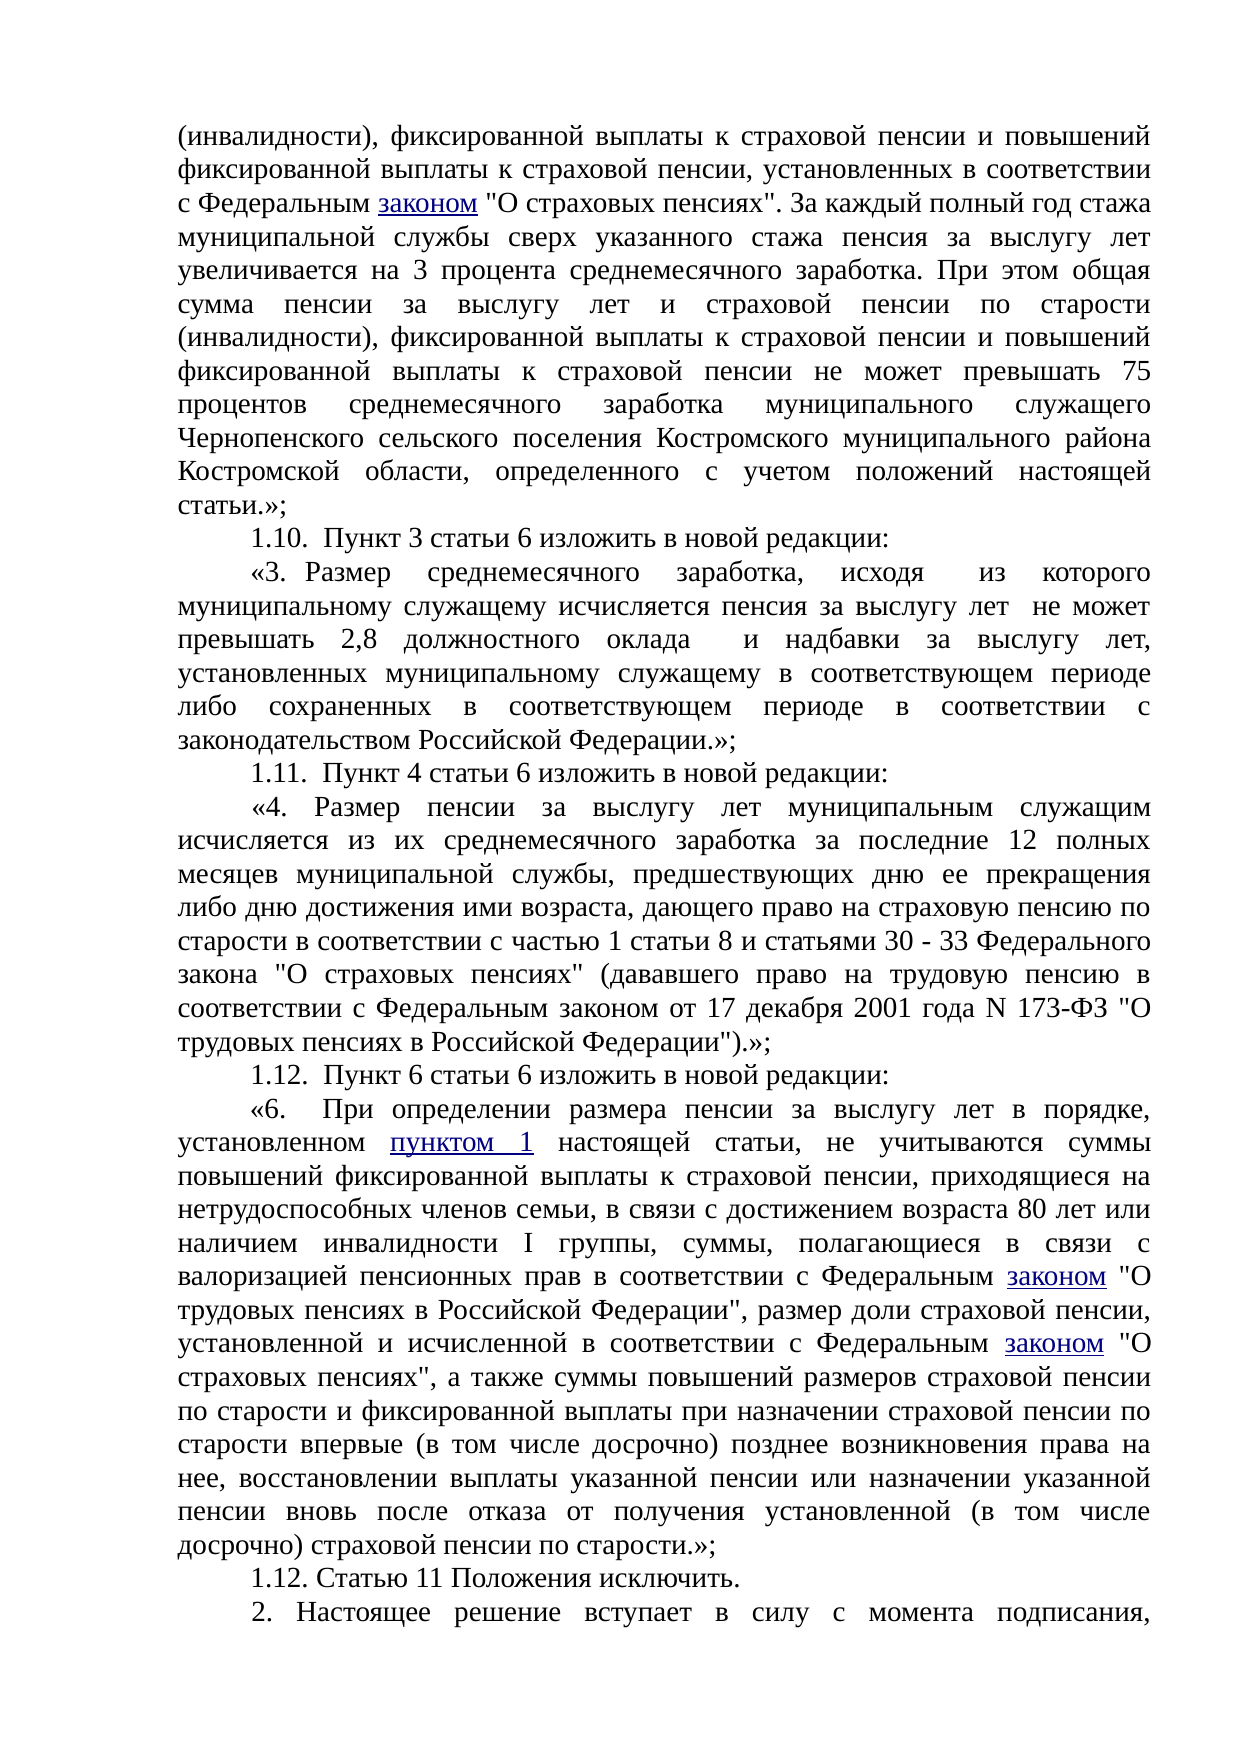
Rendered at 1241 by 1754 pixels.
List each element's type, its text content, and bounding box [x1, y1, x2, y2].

text «6. При определении размера пенсии за выслугу лет в порядке, установленном пунктом 1 настоящей статьи, не учитываются суммы повышений фиксированной выплаты к страховой пенсии, приходящиеся на нетрудоспособных членов семьи, в связи с достижением возраста 80 лет или наличием инвалидности I группы, суммы, полагающиеся в связи с валоризацией пенсионных прав в соответствии с Федеральным законом "О трудовых пенсиях в Российской Федерации", размер доли страховой пенсии, установленной и исчисленной в соответствии с Федеральным законом "О страховых пенсиях", а также суммы повышений размеров страховой пенсии по старости и фиксированной выплаты при назначении страховой пенсии по старости впервые (в том числе досрочно) позднее возникновения права на нее, восстановлении выплаты указанной пенсии или назначении указанной пенсии вновь после отказа от получения установленной (в том числе досрочно) страховой пенсии по старости.»; [177, 1091, 1152, 1560]
text 1.10. Пункт 3 статьи 6 изложить в новой редакции: [177, 521, 1152, 554]
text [177, 1594, 1152, 1627]
text 1.12. Пункт 6 статьи 6 изложить в новой редакции: [177, 1057, 1152, 1091]
text «3. Размер среднемесячного заработка, исходя из которого муниципальному служащему исчисляется пенсия за выслугу лет не может превышать 2,8 должностного оклада и надбавки за выслугу лет, установленных муниципальному служащему в соответствующем периоде либо сохраненных в соответствующем периоде в соответствии с законодательством Российской Федерации.»; [177, 554, 1152, 755]
text 1.11. Пункт 4 статьи 6 изложить в новой редакции: [177, 755, 1152, 789]
text «4. Размер пенсии за выслугу лет муниципальным служащим исчисляется из их среднемесячного заработка за последние 12 полных месяцев муниципальной службы, предшествующих дню ее прекращения либо дню достижения ими возраста, дающего право на страховую пенсию по старости в соответствии с частью 1 статьи 8 и статьями 30 - 33 Федерального закона "О страховых пенсиях" (дававшего право на трудовую пенсию в соответствии с Федеральным законом от 17 декабря 2001 года N 173-ФЗ "О трудовых пенсиях в Российской Федерации").»; [177, 789, 1152, 1057]
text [177, 118, 1152, 521]
text 1.12. Статью 11 Положения исключить. [177, 1560, 1152, 1594]
